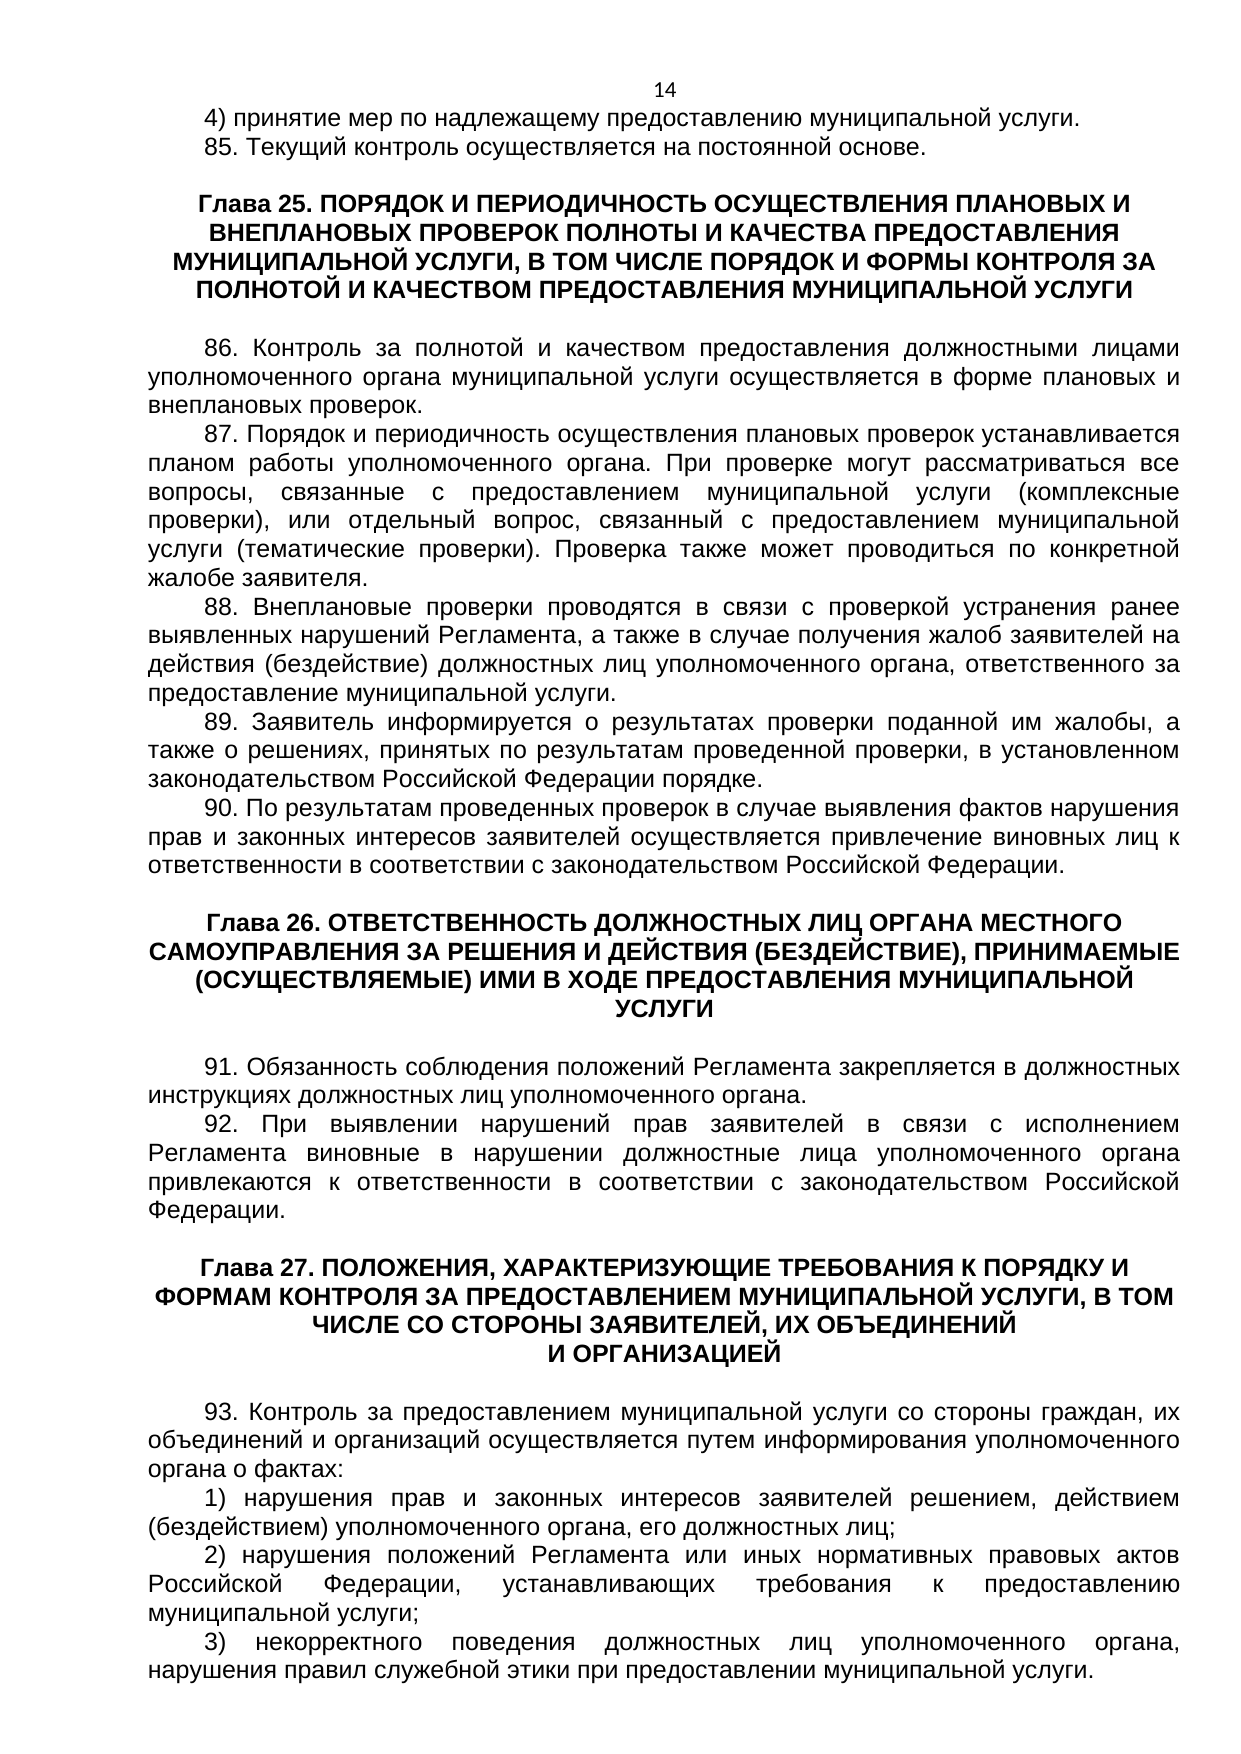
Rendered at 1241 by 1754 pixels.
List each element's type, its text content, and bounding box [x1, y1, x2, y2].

text 90. По результатам проведенных проверок в случае выявления фактов нарушения прав и законных интересов заявителей осуществляется привлечение виновных лиц к ответственности в соответствии с законодательством Российской Федерации. [148, 793, 1181, 879]
text 89. Заявитель информируется о результатах проверки поданной им жалобы, а также о решениях, принятых по результатам проведенной проверки, в установленном законодательством Российской Федерации порядке. [148, 707, 1181, 793]
text 93. Контроль за предоставлением муниципальной услуги со стороны граждан, их объединений и организаций осуществляется путем информирования уполномоченного органа о фактах: [148, 1397, 1181, 1483]
text Глава 26. ОТВЕТСТВЕННОСТЬ ДОЛЖНОСТНЫХ ЛИЦ ОРГАНА МЕСТНОГО САМОУПРАВЛЕНИЯ ЗА РЕШЕНИЯ И ДЕЙСТВИЯ (БЕЗДЕЙСТВИЕ), ПРИНИМАЕМЫЕ (ОСУЩЕСТВЛЯЕМЫЕ) ИМИ В ХОДЕ ПРЕДОСТАВЛЕНИЯ МУНИЦИПАЛЬНОЙ УСЛУГИ [148, 908, 1181, 1023]
text 4) принятие мер по надлежащему предоставлению муниципальной услуги. [148, 103, 1181, 132]
text Глава 25. ПОРЯДОК И ПЕРИОДИЧНОСТЬ ОСУЩЕСТВЛЕНИЯ ПЛАНОВЫХ И ВНЕПЛАНОВЫХ ПРОВЕРОК ПОЛНОТЫ И КАЧЕСТВА ПРЕДОСТАВЛЕНИЯ МУНИЦИПАЛЬНОЙ УСЛУГИ, В ТОМ ЧИСЛЕ ПОРЯДОК И ФОРМЫ КОНТРОЛЯ ЗА ПОЛНОТОЙ И КАЧЕСТВОМ ПРЕДОСТАВЛЕНИЯ МУНИЦИПАЛЬНОЙ УСЛУГИ [148, 189, 1181, 304]
text 86. Контроль за полнотой и качеством предоставления должностными лицами уполномоченного органа муниципальной услуги осуществляется в форме плановых и внеплановых проверок. [148, 333, 1181, 419]
text 2) нарушения положений Регламента или иных нормативных правовых актов Российской Федерации, устанавливающих требования к предоставлению муниципальной услуги; [148, 1541, 1181, 1627]
text 87. Порядок и периодичность осуществления плановых проверок устанавливается планом работы уполномоченного органа. При проверке могут рассматриваться все вопросы, связанные с предоставлением муниципальной услуги (комплексные проверки), или отдельный вопрос, связанный с предоставлением муниципальной услуги (тематические проверки). Проверка также может проводиться по конкретной жалобе заявителя. [148, 419, 1181, 592]
text 92. При выявлении нарушений прав заявителей в связи с исполнением Регламента виновные в нарушении должностные лица уполномоченного органа привлекаются к ответственности в соответствии с законодательством Российской Федерации. [148, 1109, 1181, 1224]
text 1) нарушения прав и законных интересов заявителей решением, действием (бездействием) уполномоченного органа, его должностных лиц; [148, 1483, 1181, 1541]
text 88. Внеплановые проверки проводятся в связи с проверкой устранения ранее выявленных нарушений Регламента, а также в случае получения жалоб заявителей на действия (бездействие) должностных лиц уполномоченного органа, ответственного за предоставление муниципальной услуги. [148, 592, 1181, 707]
text И ОРГАНИЗАЦИЕЙ [148, 1339, 1181, 1368]
text 85. Текущий контроль осуществляется на постоянной основе. [148, 132, 1181, 161]
text 91. Обязанность соблюдения положений Регламента закрепляется в должностных инструкциях должностных лиц уполномоченного органа. [148, 1052, 1181, 1109]
text Глава 27. ПОЛОЖЕНИЯ, ХАРАКТЕРИЗУЮЩИЕ ТРЕБОВАНИЯ К ПОРЯДКУ И ФОРМАМ КОНТРОЛЯ ЗА ПРЕДОСТАВЛЕНИЕМ МУНИЦИПАЛЬНОЙ УСЛУГИ, В ТОМ ЧИСЛЕ СО СТОРОНЫ ЗАЯВИТЕЛЕЙ, ИХ ОБЪЕДИНЕНИЙ [148, 1253, 1181, 1339]
text 3) некорректного поведения должностных лиц уполномоченного органа, нарушения правил служебной этики при предоставлении муниципальной услуги. [148, 1627, 1181, 1684]
